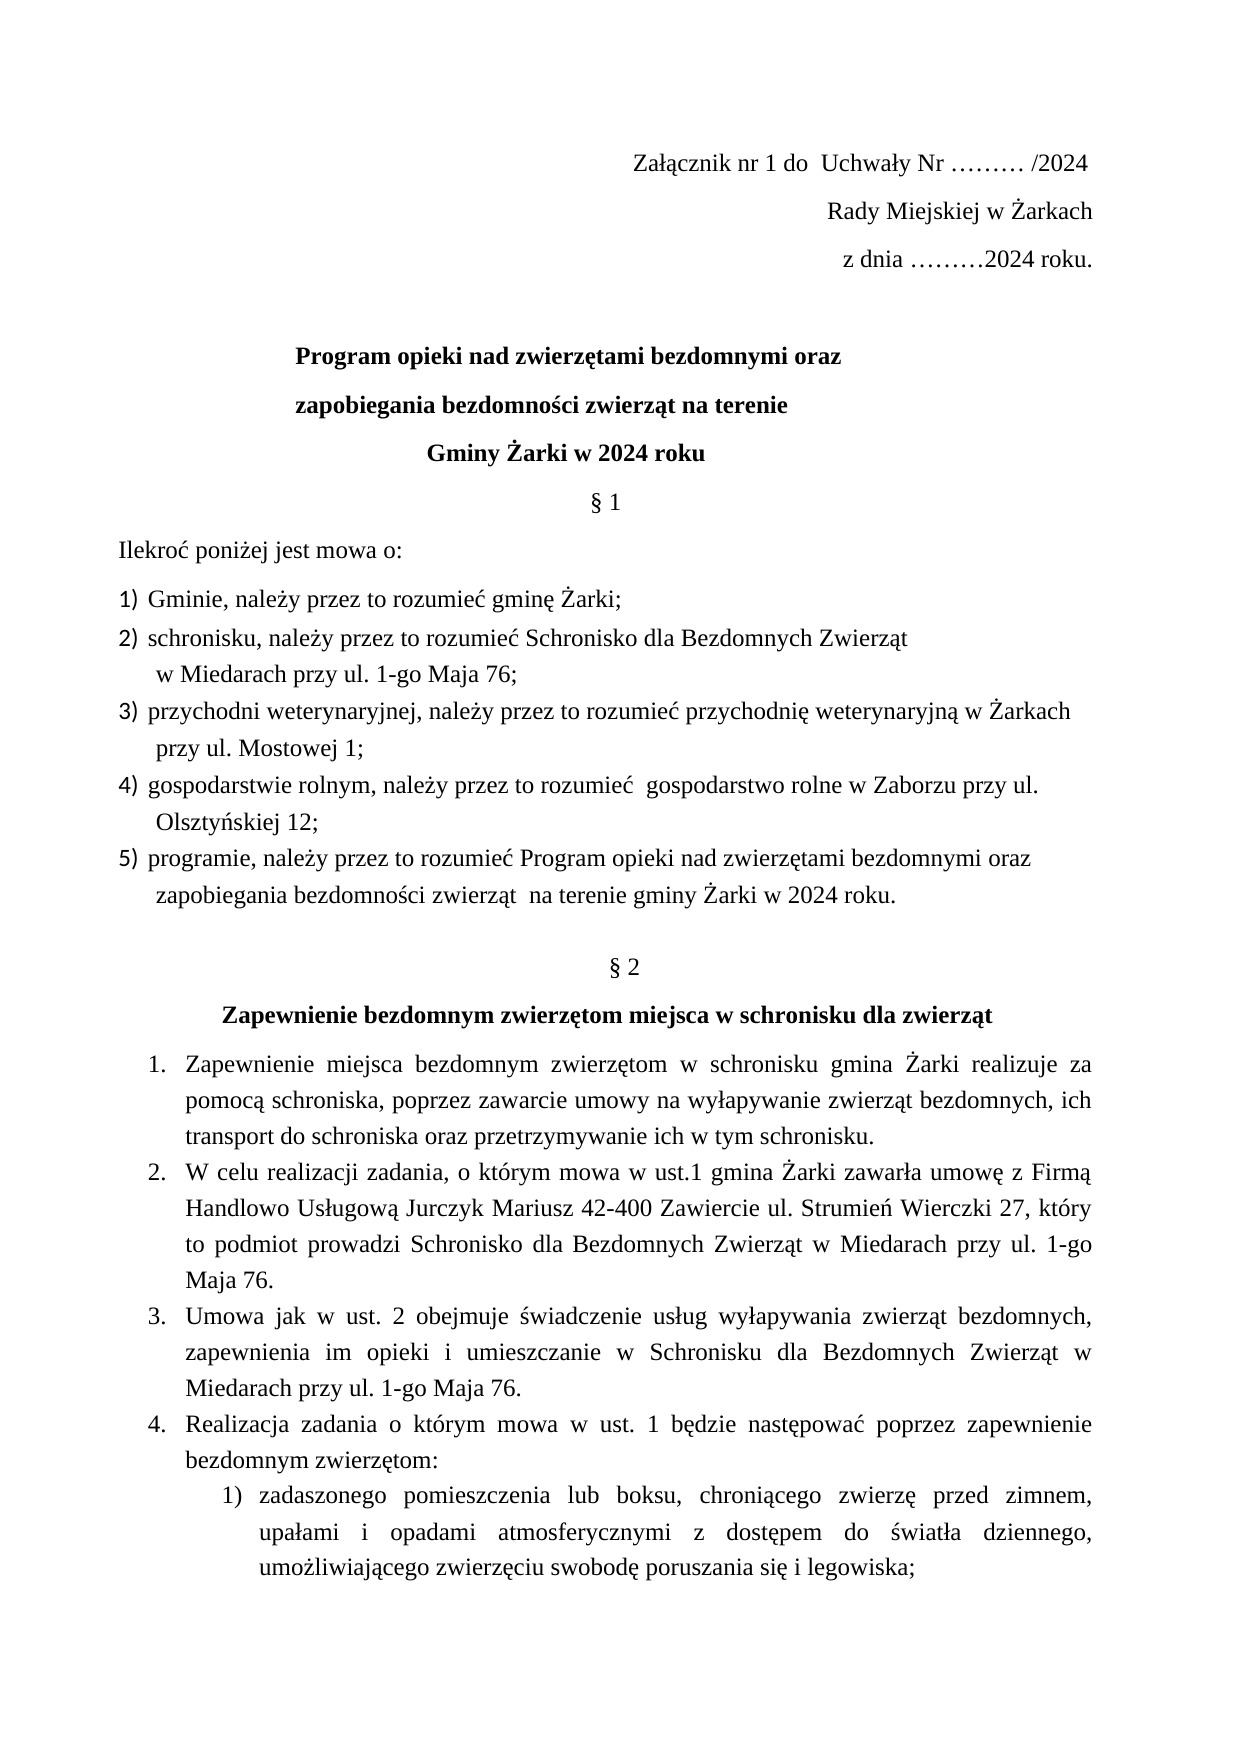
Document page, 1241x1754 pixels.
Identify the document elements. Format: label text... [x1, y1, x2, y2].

list Realizacja zadania o którym mowa w ust. 1 będzie następować poprzez zapewnienie bezdomnym zwierzętom: [148, 1409, 1093, 1473]
list Gminie, należy przez to rozumieć gminę Żarki; [118, 583, 1093, 614]
text Ilekroć poniżej jest mowa o: [118, 535, 1093, 564]
text Rady Miejskiej w Żarkach [148, 196, 1093, 225]
text zapobiegania bezdomności zwierząt na terenie [148, 390, 1093, 418]
list schronisku, należy przez to rozumieć Schronisko dla Bezdomnych Zwierząt w Miedarach przy ul. 1-go Maja 76; [118, 622, 1093, 688]
list Umowa jak w ust. 2 obejmuje świadczenie usług wyłapywania zwierząt bezdomnych, zapewnienia im opieki i umieszczanie w Schronisku dla Bezdomnych Zwierząt w Miedarach przy ul. 1-go Maja 76. [148, 1301, 1093, 1402]
text Program opieki nad zwierzętami bezdomnymi oraz [148, 341, 1093, 370]
list § 2 [156, 952, 1093, 981]
list gospodarstwie rolnym, należy przez to rozumieć gospodarstwo rolne w Zaborzu przy ul. Olsztyńskiej 12; [118, 769, 1093, 835]
list Zapewnienie miejsca bezdomnym zwierzętom w schronisku gmina Żarki realizuje za pomocą schroniska, poprzez zawarcie umowy na wyłapywanie zwierząt bezdomnych, ich transport do schroniska oraz przetrzymywanie ich w tym schronisku. [148, 1049, 1093, 1150]
text § 1 [118, 487, 1093, 515]
list programie, należy przez to rozumieć Program opieki nad zwierzętami bezdomnymi oraz zapobiegania bezdomności zwierząt na terenie gminy Żarki w 2024 roku. [118, 843, 1093, 909]
text Załącznik nr 1 do Uchwały Nr ……… /2024 [148, 148, 1093, 176]
list zadaszonego pomieszczenia lub boksu, chroniącego zwierzę przed zimnem, upałami i opadami atmosferycznymi z dostępem do światła dziennego, umożliwiającego zwierzęciu swobodę poruszania się i legowiska; [221, 1481, 1093, 1581]
list przychodni weterynaryjnej, należy przez to rozumieć przychodnię weterynaryjną w Żarkach przy ul. Mostowej 1; [118, 695, 1093, 762]
text Zapewnienie bezdomnym zwierzętom miejsca w schronisku dla zwierząt [148, 1001, 1093, 1029]
list W celu realizacji zadania, o którym mowa w ust.1 gmina Żarki zawarła umowę z Firmą Handlowo Usługową Jurczyk Mariusz 42-400 Zawiercie ul. Strumień Wierczki 27, który to podmiot prowadzi Schronisko dla Bezdomnych Zwierząt w Miedarach przy ul. 1-go Maja 76. [148, 1157, 1093, 1294]
text Gminy Żarki w 2024 roku [148, 438, 1093, 467]
text z dnia ………2024 roku. [148, 244, 1093, 273]
